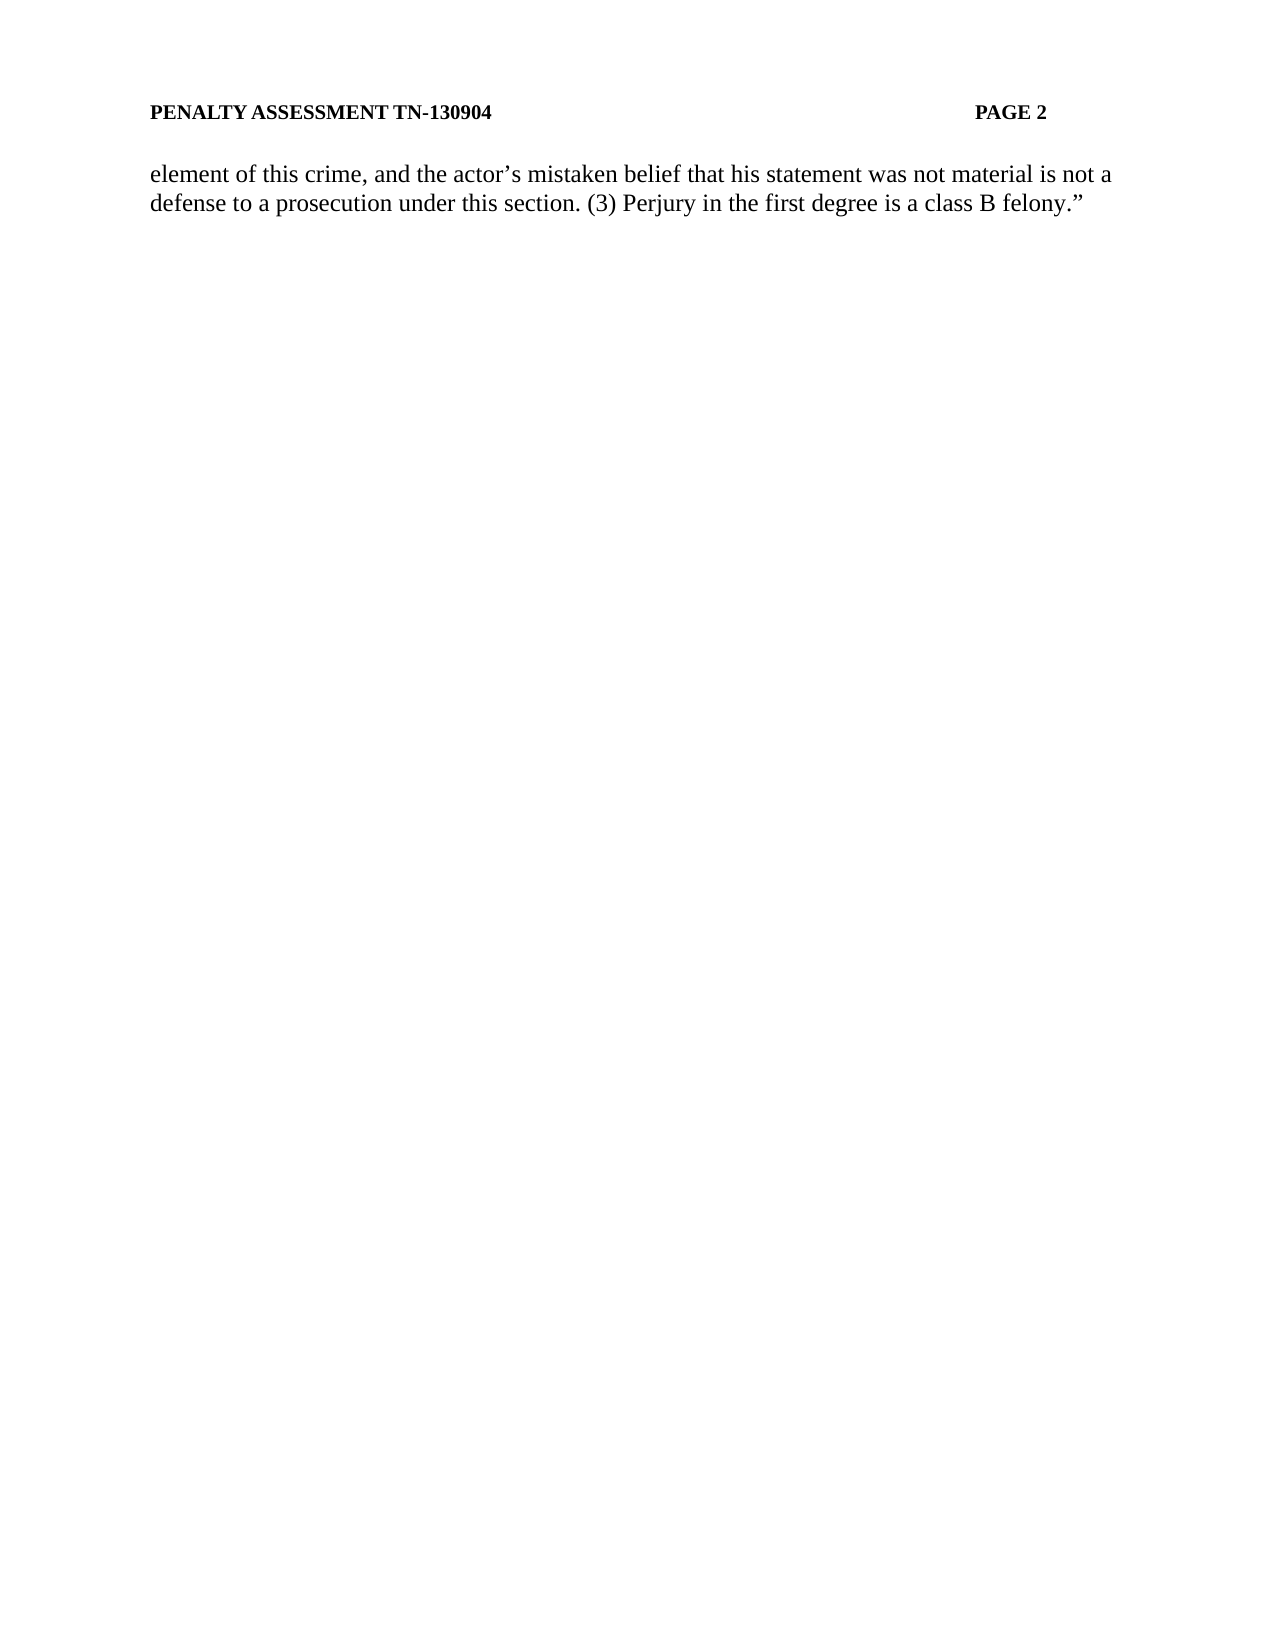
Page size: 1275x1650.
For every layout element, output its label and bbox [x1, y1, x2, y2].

text [150, 159, 1125, 217]
